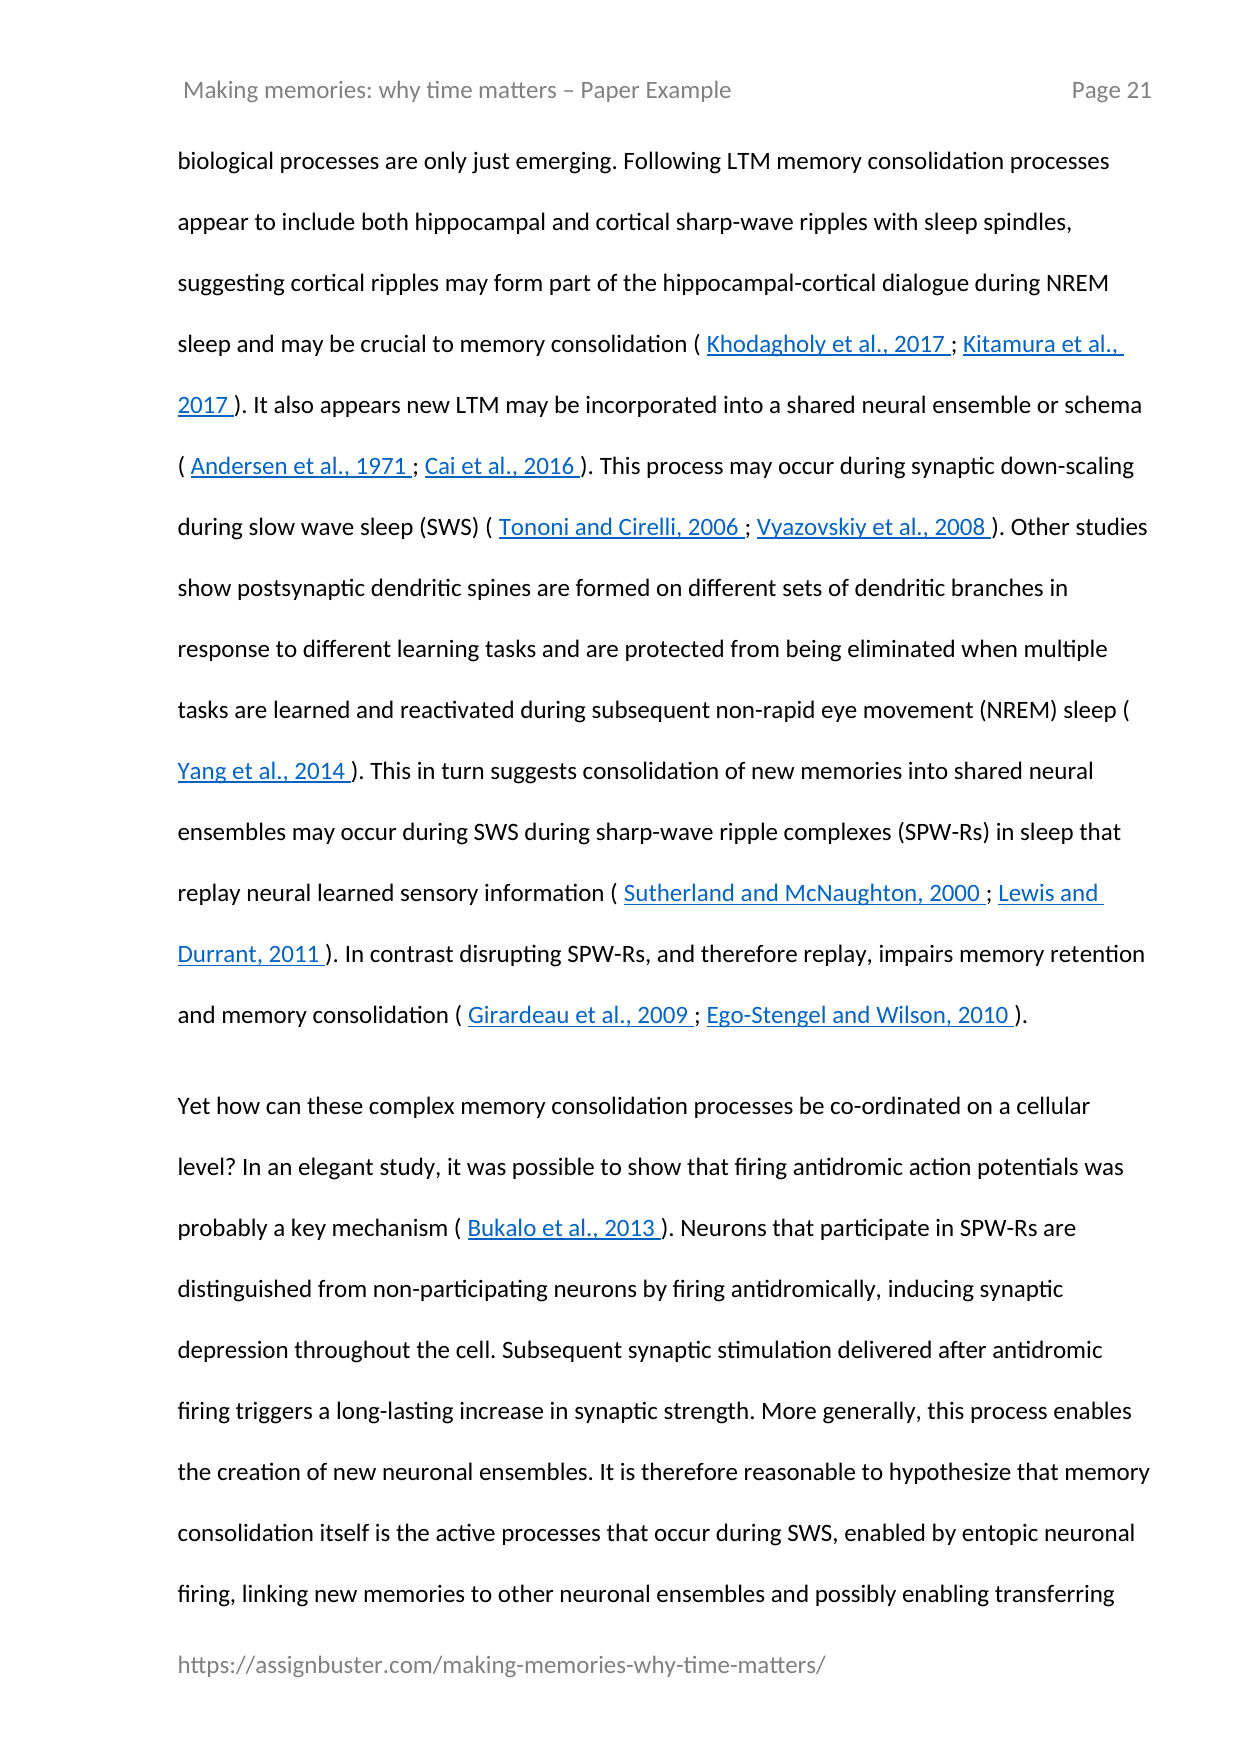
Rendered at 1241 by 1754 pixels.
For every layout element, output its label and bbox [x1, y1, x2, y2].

text [177, 1090, 1152, 1609]
text [177, 145, 1152, 1030]
